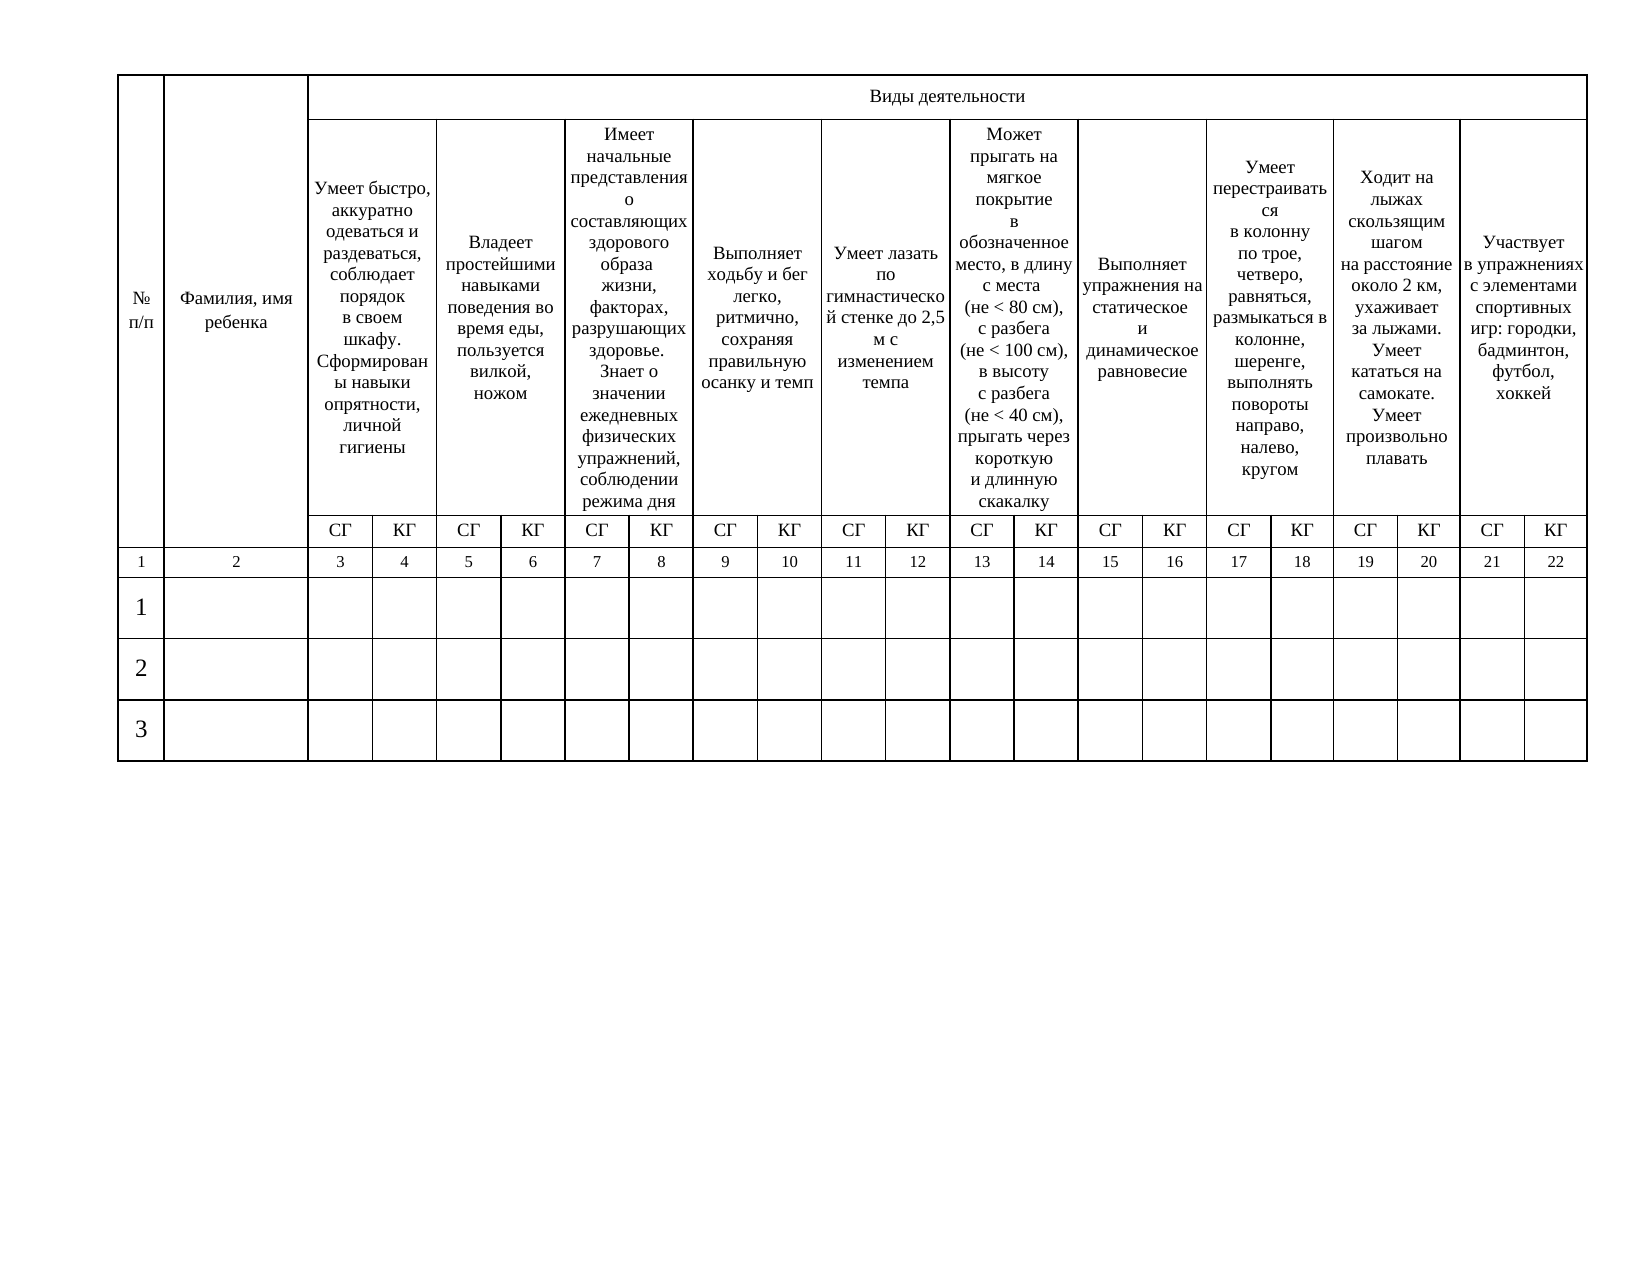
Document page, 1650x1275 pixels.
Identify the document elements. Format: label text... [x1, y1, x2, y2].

table_cell КГ [1143, 516, 1206, 547]
table_cell КГ [502, 516, 564, 547]
table_cell [1461, 578, 1524, 638]
table_cell [822, 639, 885, 699]
table_cell 4 [373, 548, 436, 576]
table_cell 12 [886, 548, 949, 576]
table_cell [758, 578, 821, 638]
table_cell [1015, 639, 1077, 699]
table_cell Умеет лазать по гимнастической стенке до 2,5 м с изменением темпа [822, 120, 949, 514]
table_cell 3 [119, 701, 163, 760]
table_cell [437, 701, 500, 760]
table_cell [309, 639, 372, 699]
table_cell [165, 701, 307, 760]
table_cell КГ [886, 516, 949, 547]
table_cell [309, 701, 372, 760]
table_cell [1207, 701, 1270, 760]
table_cell [630, 639, 692, 699]
table_cell [373, 639, 436, 699]
table_cell 11 [822, 548, 885, 576]
table_cell 21 [1461, 548, 1524, 576]
table_cell [758, 701, 821, 760]
table_cell 13 [951, 548, 1013, 576]
table_cell СГ [694, 516, 757, 547]
table_cell Участвует в упражнениях с элементами спортивных игр: городки, бадминтон, футбол, хоккей [1461, 120, 1586, 514]
table_cell [1079, 701, 1142, 760]
table_cell [630, 578, 692, 638]
table_cell 6 [502, 548, 564, 576]
table_cell [822, 578, 885, 638]
table_cell КГ [1525, 516, 1586, 547]
table_cell [1207, 639, 1270, 699]
table_cell Умеет быстро, аккуратно одеваться и раздеваться, соблюдает порядок в своем шкафу. Сформированы навыки опрятности, личной гигиены [309, 120, 436, 514]
table_cell 3 [309, 548, 372, 576]
table_cell [566, 639, 628, 699]
table_header Виды деятельности [309, 76, 1586, 118]
table_cell КГ [1272, 516, 1333, 547]
table_cell [1398, 639, 1459, 699]
table_cell [1334, 639, 1397, 699]
table_cell СГ [437, 516, 500, 547]
table_cell 1 [119, 578, 163, 638]
table_cell КГ [373, 516, 436, 547]
table_cell 19 [1334, 548, 1397, 576]
table_cell [1398, 578, 1459, 638]
table_header Фамилия, имя ребенка [165, 76, 307, 547]
table_cell [630, 701, 692, 760]
table_cell 15 [1079, 548, 1142, 576]
table_cell [1015, 578, 1077, 638]
table_cell Выполняет упражнения на статическое и динамическое равновесие [1079, 120, 1206, 514]
table_cell 7 [566, 548, 628, 576]
table_cell [1525, 639, 1586, 699]
table_cell 5 [437, 548, 500, 576]
table_cell СГ [1461, 516, 1524, 547]
table_cell [886, 578, 949, 638]
table_cell СГ [566, 516, 628, 547]
table_cell СГ [822, 516, 885, 547]
table_cell 14 [1015, 548, 1077, 576]
table_cell [1143, 701, 1206, 760]
table_cell [951, 578, 1013, 638]
table_cell [886, 701, 949, 760]
table_cell [1079, 639, 1142, 699]
table_cell 1 [119, 548, 163, 576]
table_cell [1079, 578, 1142, 638]
table_cell 10 [758, 548, 821, 576]
table_cell [502, 578, 564, 638]
table_cell Имеет начальные представления о составляющих здорового образа жизни, факторах, разрушающих здоровье. Знает о значении ежедневных физических упражнений, соблюдении режима дня [566, 120, 692, 514]
table_header № п/п [119, 76, 163, 547]
table_cell СГ [1079, 516, 1142, 547]
table_cell СГ [1207, 516, 1270, 547]
table_cell Владеет простейшими навыками поведения во время еды, пользуется вилкой, ножом [437, 120, 564, 514]
table_cell 9 [694, 548, 757, 576]
table_cell [1525, 701, 1586, 760]
table_cell [1334, 578, 1397, 638]
table_cell 18 [1272, 548, 1333, 576]
table_cell [822, 701, 885, 760]
table_cell 17 [1207, 548, 1270, 576]
table_cell 2 [165, 548, 307, 576]
table_cell КГ [758, 516, 821, 547]
table_cell [1525, 578, 1586, 638]
table_cell [694, 578, 757, 638]
table_cell [1207, 578, 1270, 638]
table_cell [309, 578, 372, 638]
table_cell [1461, 701, 1524, 760]
table_cell [694, 639, 757, 699]
table_cell Может прыгать на мягкое покрытие в обозначенное место, в длину с места (не < 80 см), с разбега (не < 100 см), в высоту с разбега (не < 40 см), прыгать через короткую и длинную скакалку [951, 120, 1077, 514]
table_cell 8 [630, 548, 692, 576]
table_cell [566, 701, 628, 760]
table_cell КГ [1015, 516, 1077, 547]
table_cell [1015, 701, 1077, 760]
table_cell 22 [1525, 548, 1586, 576]
table_cell 16 [1143, 548, 1206, 576]
table_cell [1272, 639, 1333, 699]
table_cell [502, 701, 564, 760]
table_cell [1272, 701, 1333, 760]
table_cell [694, 701, 757, 760]
table_cell [951, 639, 1013, 699]
table_cell КГ [1398, 516, 1459, 547]
table_cell КГ [630, 516, 692, 547]
table_cell 2 [119, 639, 163, 699]
table_cell Умеет перестраиваться в колонну по трое, четверо, равняться, размыкаться в колонне, шеренге, выполнять повороты направо, налево, кругом [1207, 120, 1333, 514]
table_cell [1398, 701, 1459, 760]
table_cell Ходит на лыжах скользящим шагом на расстояние около 2 км, ухаживает за лыжами. Умеет кататься на самокате. Умеет произвольно плавать [1334, 120, 1459, 514]
table_cell [1334, 701, 1397, 760]
table_cell [165, 639, 307, 699]
table_cell [437, 639, 500, 699]
table_cell [566, 578, 628, 638]
table_cell СГ [951, 516, 1013, 547]
table_cell СГ [309, 516, 372, 547]
table_cell [1272, 578, 1333, 638]
table_cell [165, 578, 307, 638]
table_cell [502, 639, 564, 699]
table_cell [1461, 639, 1524, 699]
table_cell [1143, 639, 1206, 699]
table_cell [437, 578, 500, 638]
table_cell [373, 701, 436, 760]
table_cell СГ [1334, 516, 1397, 547]
table_cell [951, 701, 1013, 760]
table_cell [886, 639, 949, 699]
table_cell 20 [1398, 548, 1459, 576]
table_cell [758, 639, 821, 699]
table_cell [373, 578, 436, 638]
table_cell Выполняет ходьбу и бег легко, ритмично, сохраняя правильную осанку и темп [694, 120, 821, 514]
table_cell [1143, 578, 1206, 638]
